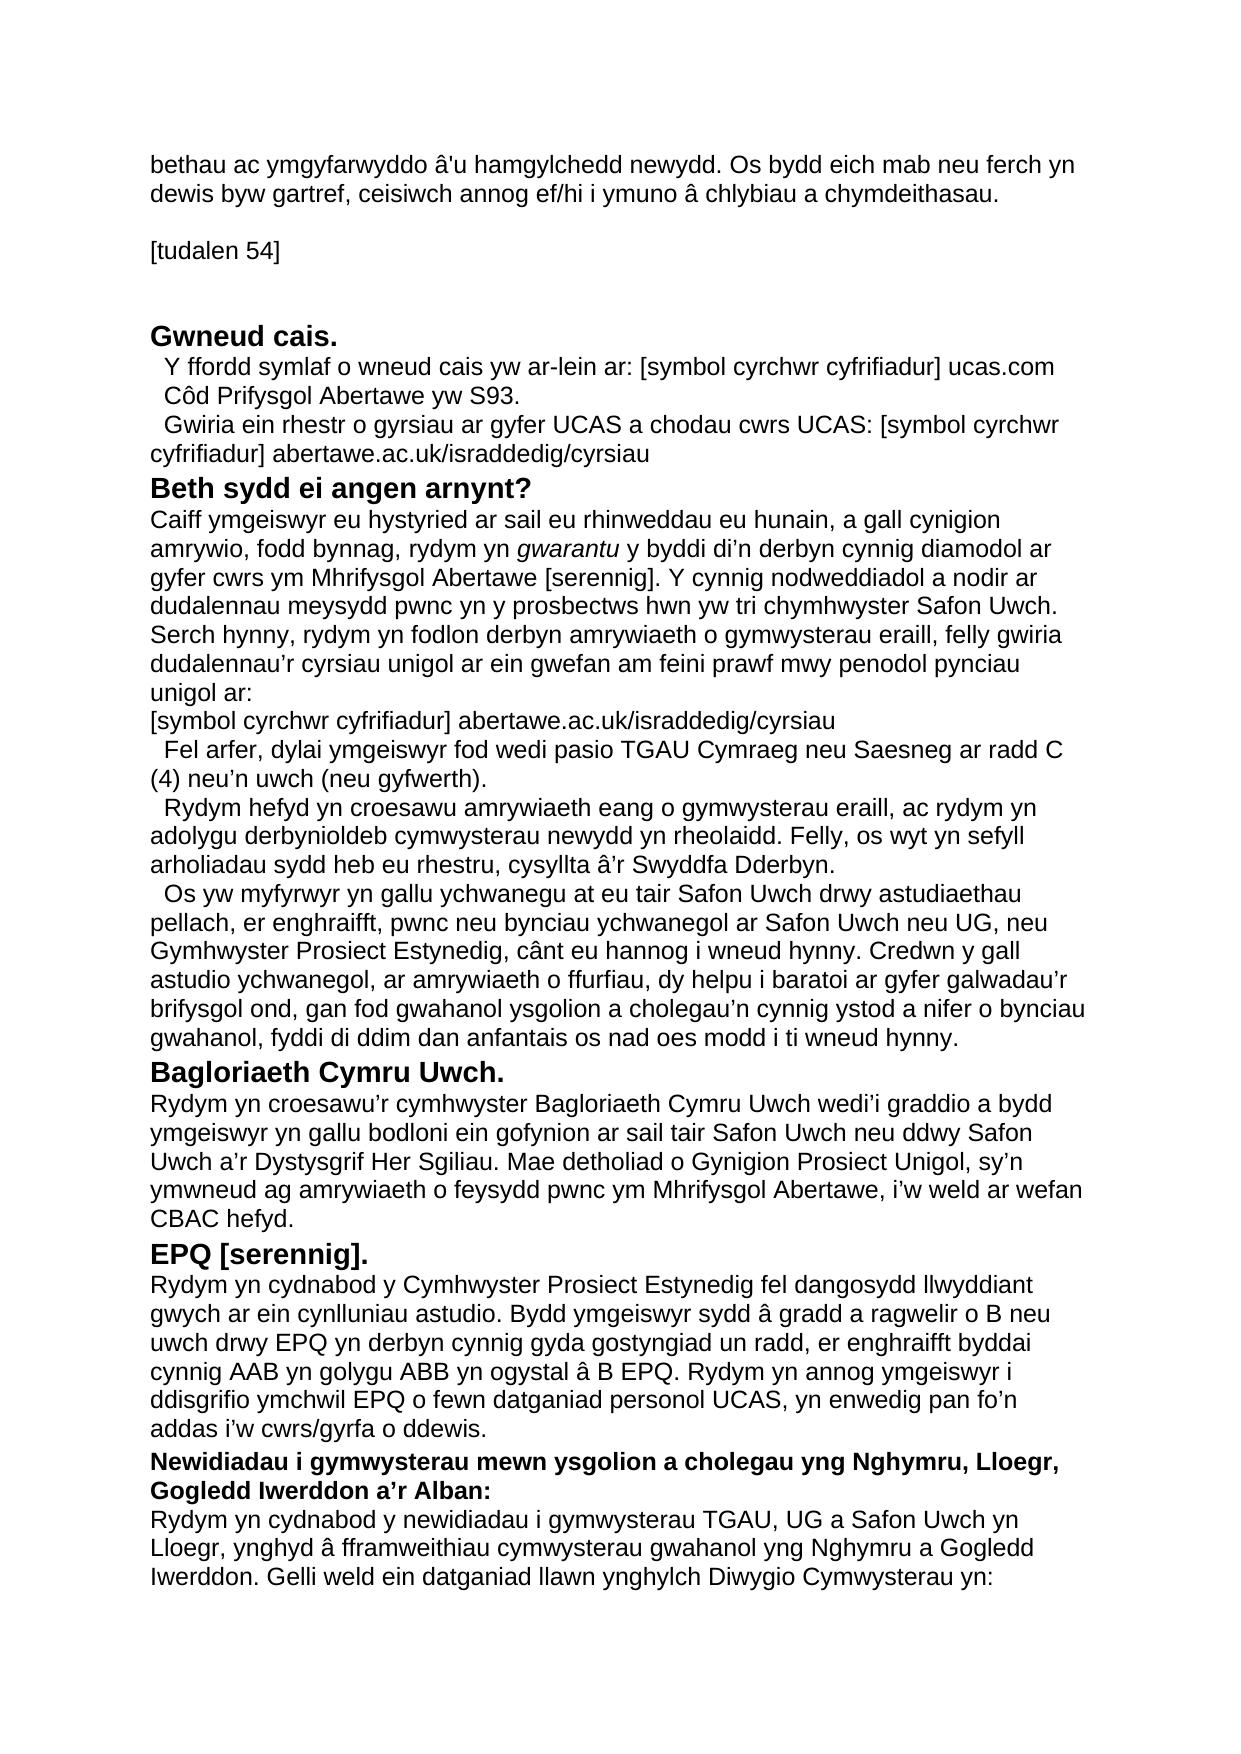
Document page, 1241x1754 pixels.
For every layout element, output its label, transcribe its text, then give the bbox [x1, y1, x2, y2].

text Fel arfer, dylai ymgeiswyr fod wedi pasio TGAU Cymraeg neu Saesneg ar radd C (4) neu’n uwch (neu gyfwerth). [150, 735, 1090, 792]
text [150, 150, 1090, 207]
subtitle Bagloriaeth Cymru Uwch. [150, 1055, 1090, 1089]
subtitle Newidiadau i gymwysterau mewn ysgolion a cholegau yng Nghymru, Lloegr, Gogledd Iwerddon a’r Alban: [150, 1447, 1090, 1504]
text [tudalen 54] [150, 236, 1090, 265]
subtitle Beth sydd ei angen arnynt? [150, 471, 1090, 505]
text Rydym yn croesawu’r cymhwyster Bagloriaeth Cymru Uwch wedi’i graddio a bydd ymgeiswyr yn gallu bodloni ein gofynion ar sail tair Safon Uwch neu ddwy Safon Uwch a’r Dystysgrif Her Sgiliau. Mae detholiad o Gynigion Prosiect Unigol, sy’n ymwneud ag amrywiaeth o feysydd pwnc ym Mhrifysgol Abertawe, i’w weld ar wefan CBAC hefyd. [150, 1089, 1090, 1233]
text Rydym hefyd yn croesawu amrywiaeth eang o gymwysterau eraill, ac rydym yn adolygu derbynioldeb cymwysterau newydd yn rheolaidd. Felly, os wyt yn sefyll arholiadau sydd heb eu rhestru, cysyllta â’r Swyddfa Dderbyn. [150, 792, 1090, 879]
text Côd Prifysgol Abertawe yw S93. [150, 381, 1090, 410]
text Rydym yn cydnabod y newidiadau i gymwysterau TGAU, UG a Safon Uwch yn Lloegr, ynghyd â fframweithiau cymwysterau gwahanol yng Nghymru a Gogledd Iwerddon. Gelli weld ein datganiad llawn ynghylch Diwygio Cymwysterau yn: [150, 1504, 1090, 1591]
text Gwiria ein rhestr o gyrsiau ar gyfer UCAS a chodau cwrs UCAS: [symbol cyrchwr cyfrifiadur] abertawe.ac.uk/israddedig/cyrsiau [150, 410, 1090, 467]
text Os yw myfyrwyr yn gallu ychwanegu at eu tair Safon Uwch drwy astudiaethau pellach, er enghraifft, pwnc neu bynciau ychwanegol ar Safon Uwch neu UG, neu Gymhwyster Prosiect Estynedig, cânt eu hannog i wneud hynny. Credwn y gall astudio ychwanegol, ar amrywiaeth o ffurfiau, dy helpu i baratoi ar gyfer galwadau’r brifysgol ond, gan fod gwahanol ysgolion a cholegau’n cynnig ystod a nifer o bynciau gwahanol, fyddi di ddim dan anfantais os nad oes modd i ti wneud hynny. [150, 879, 1090, 1051]
text [symbol cyrchwr cyfrifiadur] abertawe.ac.uk/israddedig/cyrsiau [150, 706, 1090, 735]
subtitle Gwneud cais. [150, 319, 1090, 352]
text Y ffordd symlaf o wneud cais yw ar-lein ar: [symbol cyrchwr cyfrifiadur] ucas.com [150, 352, 1090, 381]
text Rydym yn cydnabod y Cymhwyster Prosiect Estynedig fel dangosydd llwyddiant gwych ar ein cynlluniau astudio. Bydd ymgeiswyr sydd â gradd a ragwelir o B neu uwch drwy EPQ yn derbyn cynnig gyda gostyngiad un radd, er enghraifft byddai cynnig AAB yn golygu ABB yn ogystal â B EPQ. Rydym yn annog ymgeiswyr i ddisgrifio ymchwil EPQ o fewn datganiad personol UCAS, yn enwedig pan fo’n addas i’w cwrs/gyrfa o ddewis. [150, 1270, 1090, 1443]
subtitle EPQ [serennig]. [150, 1237, 1090, 1270]
text Caiff ymgeiswyr eu hystyried ar sail eu rhinweddau eu hunain, a gall cynigion amrywio, fodd bynnag, rydym yn gwarantu y byddi di’n derbyn cynnig diamodol ar gyfer cwrs ym Mhrifysgol Abertawe [serennig]. Y cynnig nodweddiadol a nodir ar dudalennau meysydd pwnc yn y prosbectws hwn yw tri chymhwyster Safon Uwch. Serch hynny, rydym yn fodlon derbyn amrywiaeth o gymwysterau eraill, felly gwiria dudalennau’r cyrsiau unigol ar ein gwefan am feini prawf mwy penodol pynciau unigol ar: [150, 505, 1090, 706]
